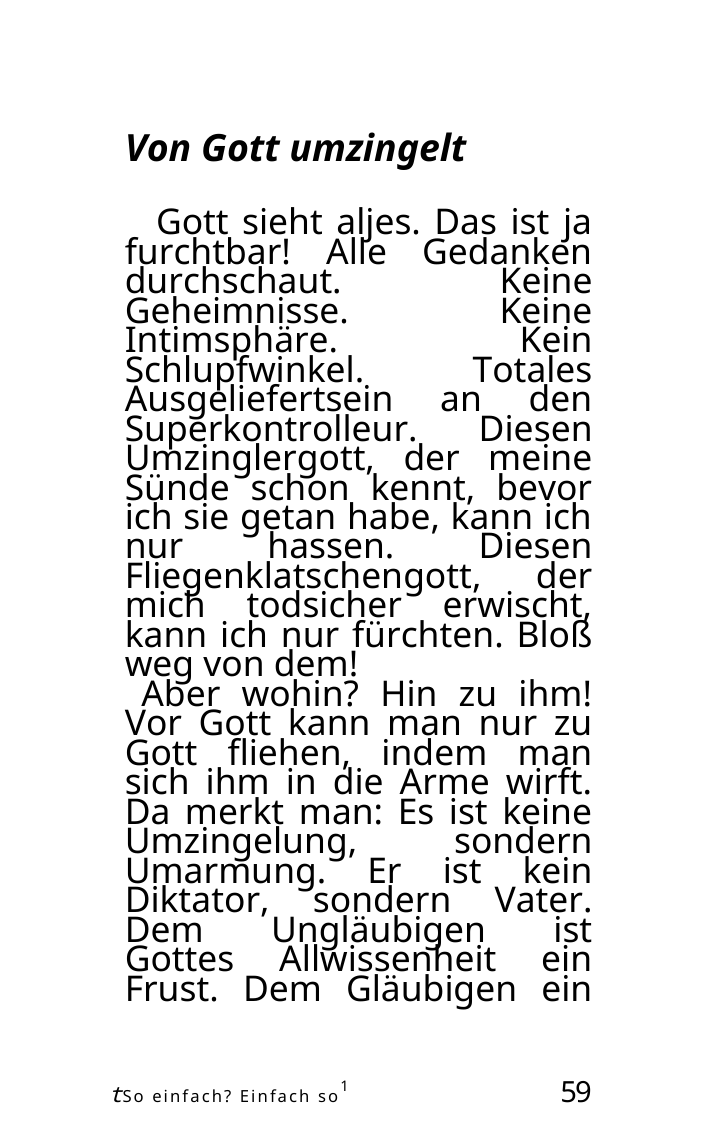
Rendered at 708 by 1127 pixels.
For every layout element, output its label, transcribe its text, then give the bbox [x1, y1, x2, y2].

text Gott sieht aljes. Das ist ja furchtbar! Alle Gedanken durchschaut. Keine Geheimnisse. Keine Intimsphäre. Kein Schlupfwinkel. Totales Ausgeliefertsein an den Superkontrolleur. Diesen Umzinglergott, der meine Sünde schon kennt, bevor ich sie getan habe, kann ich nur hassen. Diesen Fliegenklatschengott, der mich todsicher erwischt, kann ich nur fürchten. Bloß weg von dem! [124, 211, 592, 683]
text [124, 683, 592, 1007]
subtitle Von Gott umzingelt [124, 131, 617, 168]
